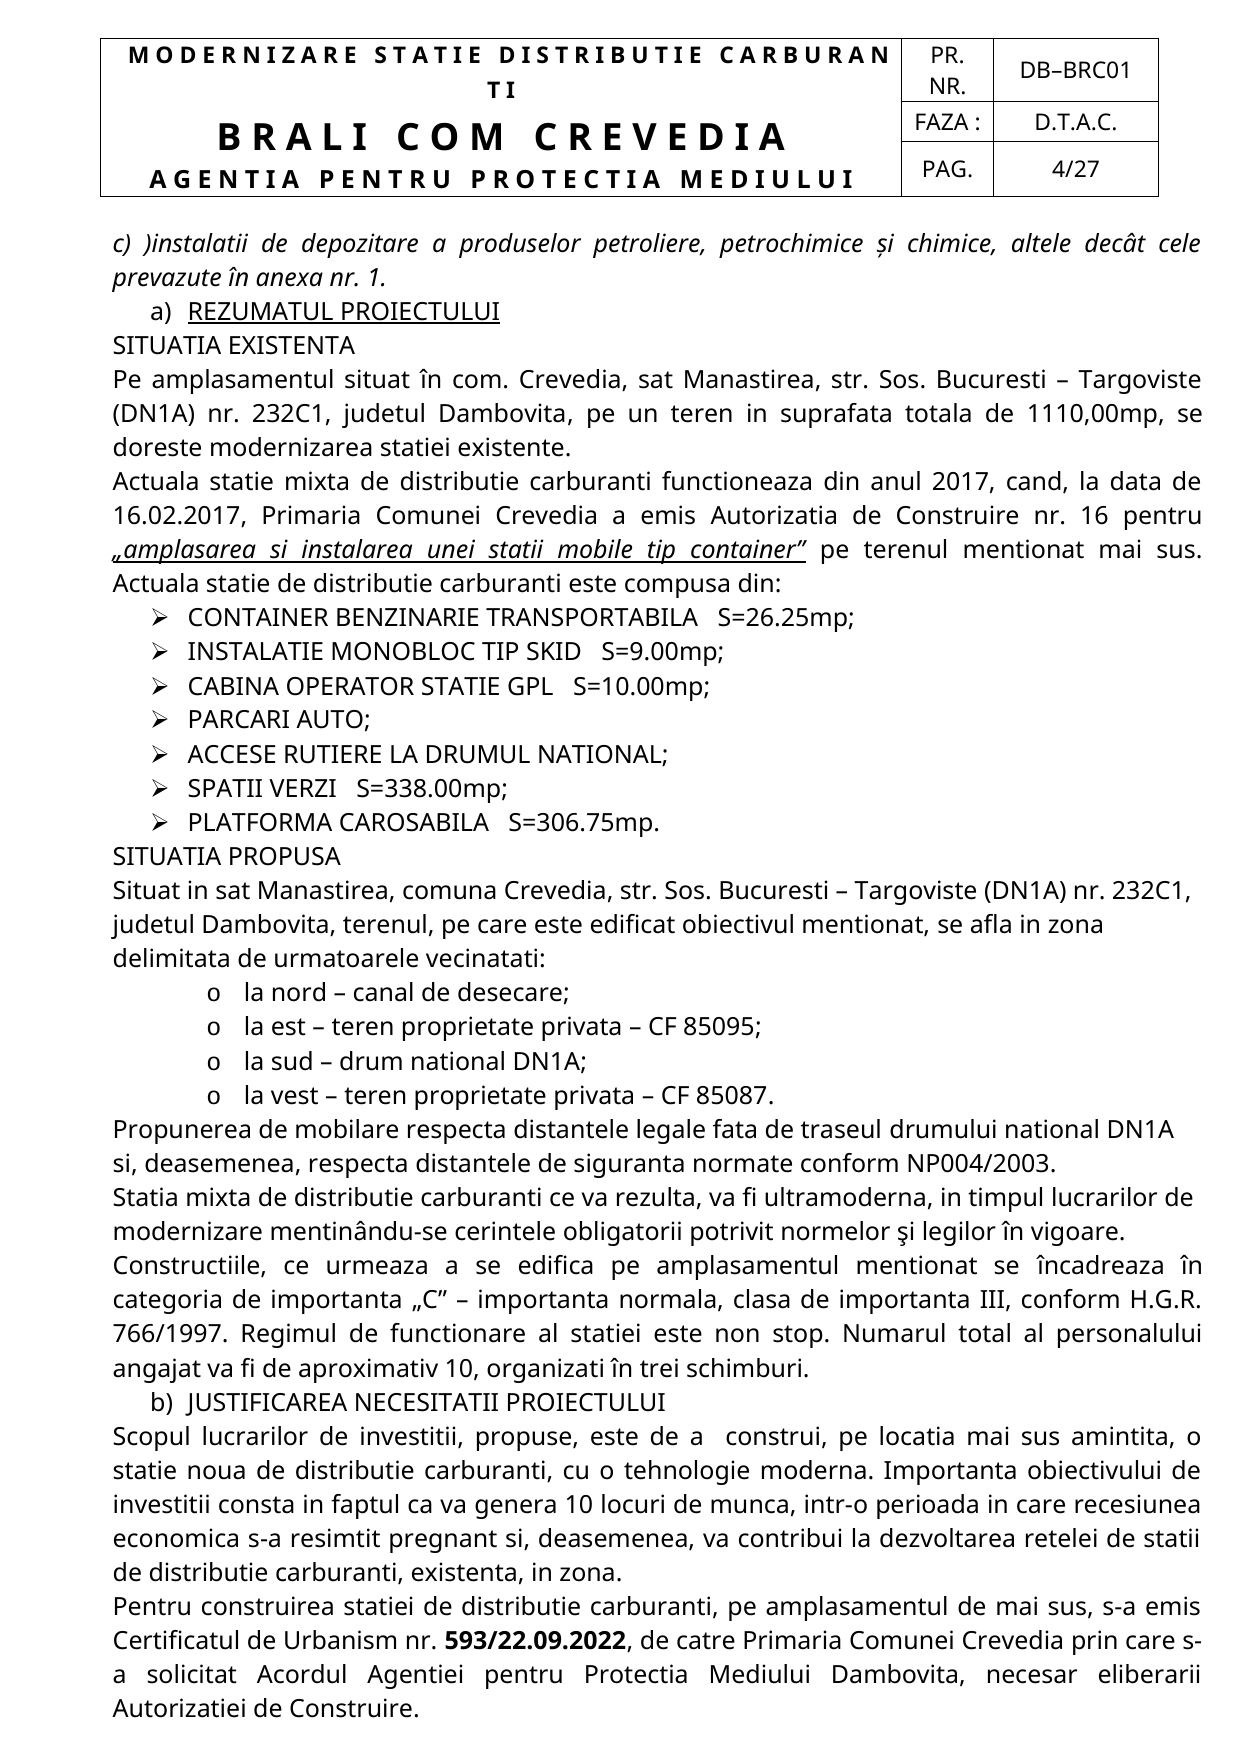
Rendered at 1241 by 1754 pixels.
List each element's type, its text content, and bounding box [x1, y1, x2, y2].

text Propunerea de mobilare respecta distantele legale fata de traseul drumului national DN1A si, deasemenea, respecta distantele de siguranta normate conform NP004/2003. [112, 1112, 1203, 1180]
text Pe amplasamentul situat în com. Crevedia, sat Manastirea, str. Sos. Bucuresti – Targoviste (DN1A) nr. 232C1, judetul Dambovita, pe un teren in suprafata totala de 1110,00mp, se doreste modernizarea statiei existente. [112, 362, 1203, 464]
list SPATII VERZI S=338.00mp; [150, 770, 1203, 804]
list la nord – canal de desecare; [206, 975, 1203, 1009]
text SITUATIA EXISTENTA [112, 327, 1203, 362]
text SITUATIA PROPUSA [112, 838, 1203, 872]
list la sud – drum national DN1A; [206, 1043, 1203, 1077]
text Scopul lucrarilor de investitii, propuse, este de a construi, pe locatia mai sus amintita, o statie noua de distributie carburanti, cu o tehnologie moderna. Importanta obiectivului de investitii consta in faptul ca va genera 10 locuri de munca, intr-o perioada in care recesiunea economica s-a resimtit pregnant si, deasemenea, va contribui la dezvoltarea retelei de statii de distributie carburanti, existenta, in zona. [112, 1418, 1203, 1589]
text Statia mixta de distributie carburanti ce va rezulta, va fi ultramoderna, in timpul lucrarilor de modernizare mentinându-se cerintele obligatorii potrivit normelor şi legilor în vigoare. [112, 1180, 1203, 1248]
text Actuala statie mixta de distributie carburanti functioneaza din anul 2017, cand, la data de 16.02.2017, Primaria Comunei Crevedia a emis Autorizatia de Construire nr. 16 pentru „amplasarea si instalarea unei statii mobile tip container” pe terenul mentionat mai sus. Actuala statie de distributie carburanti este compusa din: [112, 464, 1203, 600]
list CABINA OPERATOR STATIE GPL S=10.00mp; [150, 668, 1203, 702]
list CONTAINER BENZINARIE TRANSPORTABILA S=26.25mp; [150, 600, 1203, 634]
list JUSTIFICAREA NECESITATII PROIECTULUI [150, 1384, 1203, 1418]
text Situat in sat Manastirea, comuna Crevedia, str. Sos. Bucuresti – Targoviste (DN1A) nr. 232C1, judetul Dambovita, terenul, pe care este edificat obiectivul mentionat, se afla in zona delimitata de urmatoarele vecinatati: [112, 872, 1203, 975]
list la est – teren proprietate privata – CF 85095; [206, 1009, 1203, 1043]
list PLATFORMA CAROSABILA S=306.75mp. [150, 804, 1203, 838]
list PARCARI AUTO; [150, 702, 1203, 736]
list la vest – teren proprietate privata – CF 85087. [206, 1077, 1203, 1112]
list ACCESE RUTIERE LA DRUMUL NATIONAL; [150, 736, 1203, 770]
text c) )instalatii de depozitare a produselor petroliere, petrochimice şi chimice, altele decât cele prevazute în anexa nr. 1. [112, 225, 1203, 293]
text Constructiile, ce urmeaza a se edifica pe amplasamentul mentionat se încadreaza în categoria de importanta „C” – importanta normala, clasa de importanta III, conform H.G.R. 766/1997. Regimul de functionare al statiei este non stop. Numarul total al personalului angajat va fi de aproximativ 10, organizati în trei schimburi. [112, 1248, 1203, 1384]
text Pentru construirea statiei de distributie carburanti, pe amplasamentul de mai sus, s-a emis Certificatul de Urbanism nr. 593/22.09.2022, de catre Primaria Comunei Crevedia prin care s-a solicitat Acordul Agentiei pentru Protectia Mediului Dambovita, necesar eliberarii Autorizatiei de Construire. [112, 1589, 1203, 1725]
list INSTALATIE MONOBLOC TIP SKID S=9.00mp; [150, 634, 1203, 668]
list REZUMATUL PROIECTULUI [150, 293, 1203, 327]
